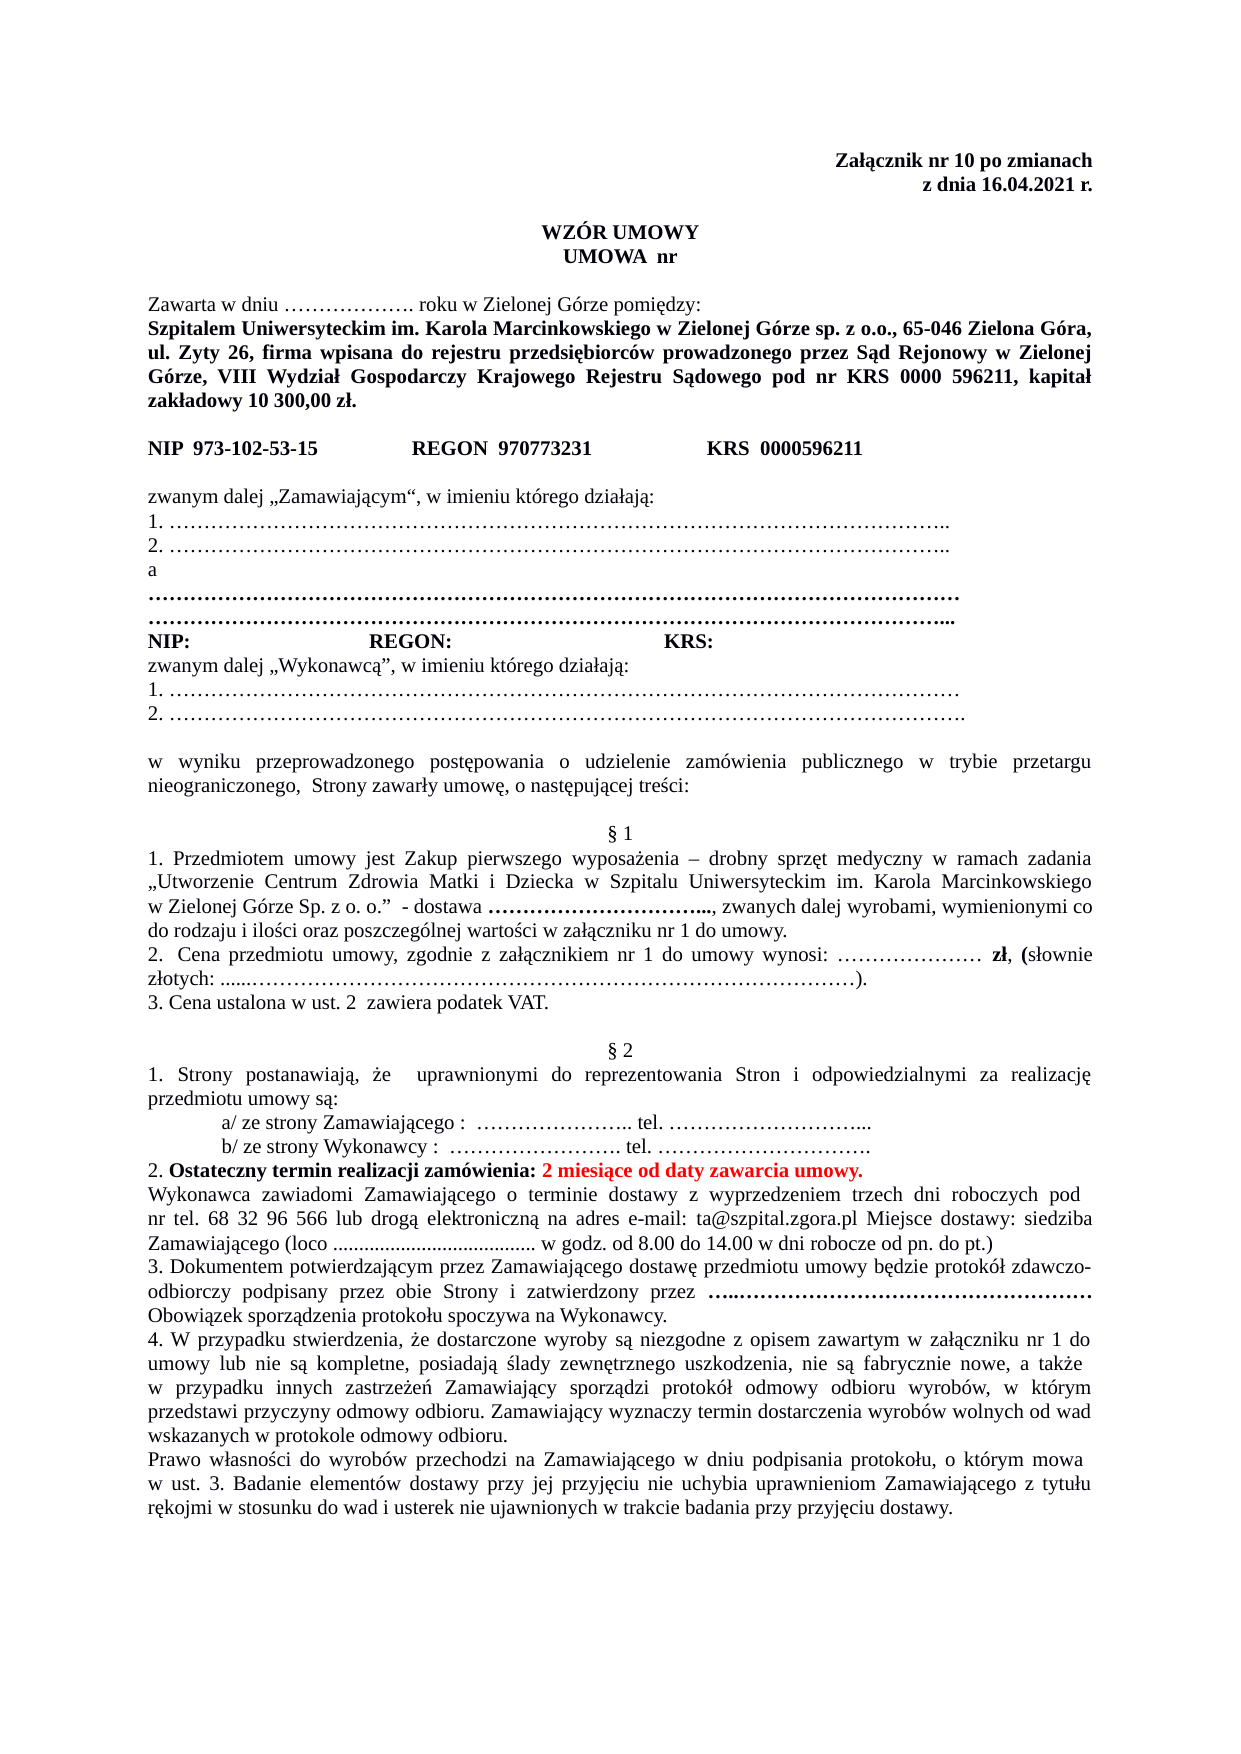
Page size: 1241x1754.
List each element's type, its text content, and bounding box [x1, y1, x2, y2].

text 3. Cena ustalona w ust. 2 zawiera podatek VAT. [148, 990, 1093, 1014]
text § 1 [148, 821, 1093, 845]
text b/ ze strony Wykonawcy : ……………………. tel. …………………………. [221, 1134, 1093, 1158]
text Szpitalem Uniwersyteckim im. Karola Marcinkowskiego w Zielonej Górze sp. z o.o., 65-046 Zielona Góra, ul. Zyty 26, firma wpisana do rejestru przedsiębiorców prowadzonego przez Sąd Rejonowy w Zielonej Górze, VIII Wydział Gospodarczy Krajowego Rejestru Sądowego pod nr KRS 0000 596211, kapitał zakładowy 10 300,00 zł. [148, 316, 1093, 412]
text zwanym dalej „Wykonawcą”, w imieniu którego działają: [148, 653, 1093, 677]
text zwanym dalej „Zamawiającym“, w imieniu którego działają: [148, 484, 1093, 508]
text NIP 973-102-53-15 REGON 970773231 KRS 0000596211 [148, 436, 1093, 460]
list Cena przedmiotu umowy, zgodnie z załącznikiem nr 1 do umowy wynosi: ………………… zł, (słownie złotych: ......……………………………………………………………………………). [148, 942, 1093, 990]
list Strony postanawiają, że uprawnionymi do reprezentowania Stron i odpowiedzialnymi za realizację przedmiotu umowy są: [148, 1062, 1093, 1110]
text ……………………………………………………………………………………………………... [148, 605, 1093, 629]
text ……………………………………………………………………………………………………… [148, 581, 1093, 605]
text 1. ………………………………………………………………………………………………….. [148, 508, 1093, 533]
text 3. Dokumentem potwierdzającym przez Zamawiającego dostawę przedmiotu umowy będzie protokół zdawczo-odbiorczy podpisany przez obie Strony i zatwierdzony przez …..…………………………………………… Obowiązek sporządzenia protokołu spoczywa na Wykonawcy. [148, 1254, 1093, 1327]
text a/ ze strony Zamawiającego : ………………….. tel. ………………………... [148, 1110, 1093, 1134]
text 2. ……………………………………………………………………………………………………. [148, 701, 1093, 725]
text Załącznik nr 10 po zmianach [148, 148, 1093, 172]
text 4. W przypadku stwierdzenia, że dostarczone wyroby są niezgodne z opisem zawartym w załączniku nr 1 do umowy lub nie są kompletne, posiadają ślady zewnętrznego uszkodzenia, nie są fabrycznie nowe, a także w przypadku innych zastrzeżeń Zamawiający sporządzi protokół odmowy odbioru wyrobów, w którym przedstawi przyczyny odmowy odbioru. Zamawiający wyznaczy termin dostarczenia wyrobów wolnych od wad wskazanych w protokole odmowy odbioru. [148, 1327, 1093, 1447]
text NIP: REGON: KRS: [148, 629, 1093, 653]
text Wykonawca zawiadomi Zamawiającego o terminie dostawy z wyprzedzeniem trzech dni roboczych pod nr tel. 68 32 96 566 lub drogą elektroniczną na adres e-mail: ta@szpital.zgora.pl Miejsce dostawy: siedziba Zamawiającego (loco ....................................... w godz. od 8.00 do 14.00 w dni robocze od pn. do pt.) [148, 1182, 1093, 1254]
text Prawo własności do wyrobów przechodzi na Zamawiającego w dniu podpisania protokołu, o którym mowa w ust. 3. Badanie elementów dostawy przy jej przyjęciu nie uchybia uprawnieniom Zamawiającego z tytułu rękojmi w stosunku do wad i usterek nie ujawnionych w trakcie badania przy przyjęciu dostawy. [148, 1447, 1093, 1519]
text a [148, 557, 1093, 581]
text 1. …………………………………………………………………………………………………… [148, 677, 1093, 701]
text Zawarta w dniu ………………. roku w Zielonej Górze pomiędzy: [148, 292, 1093, 316]
text 2. ………………………………………………………………………………………………….. [148, 533, 1093, 557]
text UMOWA nr [148, 244, 1093, 268]
text w wyniku przeprowadzonego postępowania o udzielenie zamówienia publicznego w trybie przetargu nieograniczonego, Strony zawarły umowę, o następującej treści: [148, 749, 1093, 797]
text 1. Przedmiotem umowy jest Zakup pierwszego wyposażenia – drobny sprzęt medyczny w ramach zadania „Utworzenie Centrum Zdrowia Matki i Dziecka w Szpitalu Uniwersyteckim im. Karola Marcinkowskiego w Zielonej Górze Sp. z o. o.” - dostawa …………………………..., zwanych dalej wyrobami, wymienionymi co do rodzaju i ilości oraz poszczególnej wartości w załączniku nr 1 do umowy. [148, 845, 1093, 942]
text z dnia 16.04.2021 r. [148, 172, 1093, 196]
text 2. Ostateczny termin realizacji zamówienia: 2 miesiące od daty zawarcia umowy. [148, 1158, 1093, 1182]
text § 2 [148, 1038, 1093, 1062]
text WZÓR UMOWY [148, 220, 1093, 244]
